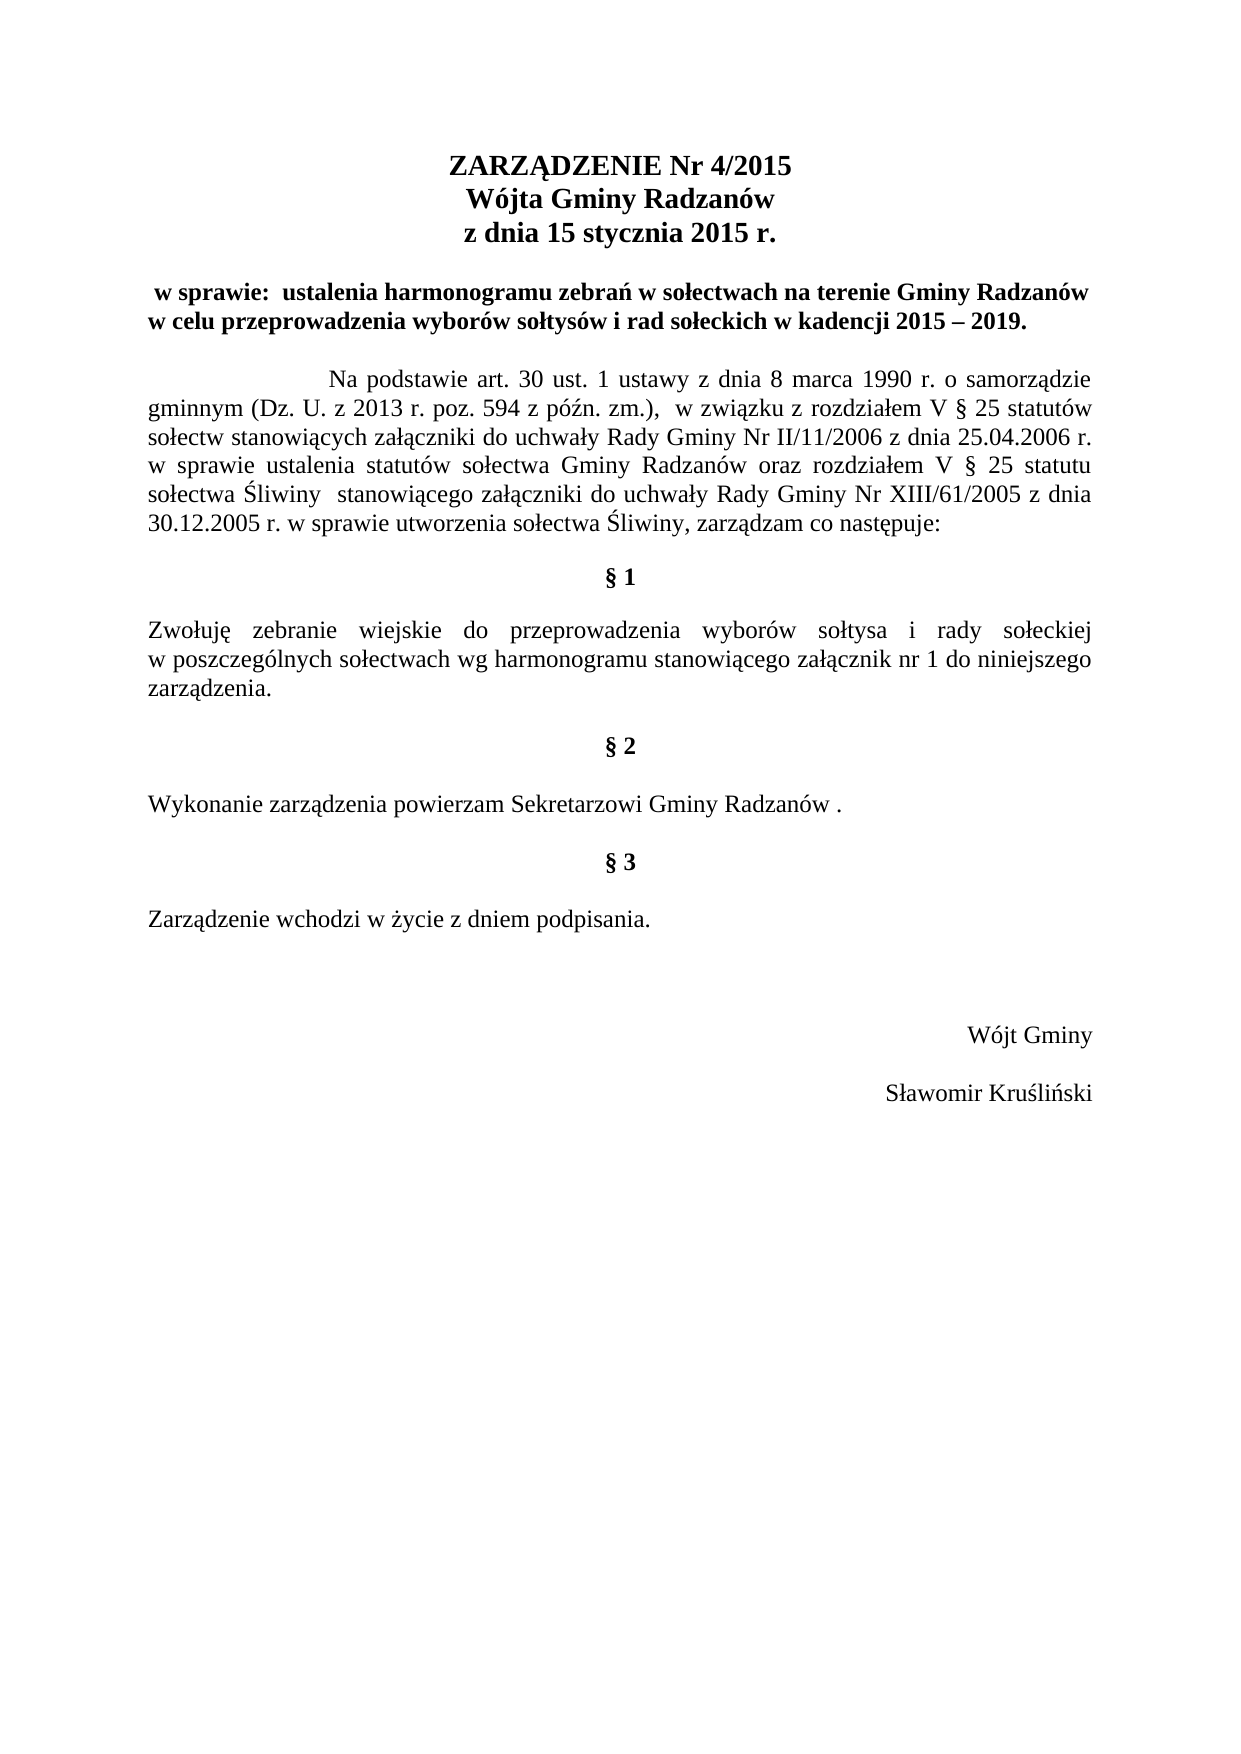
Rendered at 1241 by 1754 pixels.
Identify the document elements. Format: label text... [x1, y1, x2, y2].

text § 1 [148, 562, 1093, 590]
text Zwołuję zebranie wiejskie do przeprowadzenia wyborów sołtysa i rady sołeckiej w poszczególnych sołectwach wg harmonogramu stanowiącego załącznik nr 1 do niniejszego zarządzenia. [148, 615, 1093, 702]
text z dnia 15 stycznia 2015 r. [148, 215, 1093, 248]
text Wójta Gminy Radzanów [148, 181, 1093, 215]
text Na podstawie art. 30 ust. 1 ustawy z dnia 8 marca 1990 r. o samorządzie gminnym (Dz. U. z 2013 r. poz. 594 z późn. zm.), w związku z rozdziałem V § 25 statutów sołectw stanowiących załączniki do uchwały Rady Gminy Nr II/11/2006 z dnia 25.04.2006 r. w sprawie ustalenia statutów sołectwa Gminy Radzanów oraz rozdziałem V § 25 statutu sołectwa Śliwiny stanowiącego załączniki do uchwały Rady Gminy Nr XIII/61/2005 z dnia 30.12.2005 r. w sprawie utworzenia sołectwa Śliwiny, zarządzam co następuje: [148, 364, 1093, 537]
text Wykonanie zarządzenia powierzam Sekretarzowi Gminy Radzanów . [148, 789, 1093, 817]
text Zarządzenie wchodzi w życie z dniem podpisania. [148, 904, 1093, 933]
text Wójt Gminy [148, 1020, 1093, 1049]
text w sprawie: ustalenia harmonogramu zebrań w sołectwach na terenie Gminy Radzanów w celu przeprowadzenia wyborów sołtysów i rad sołeckich w kadencji 2015 – 2019. [148, 277, 1093, 335]
text ZARZĄDZENIE Nr 4/2015 [148, 148, 1093, 181]
text § 2 [148, 731, 1093, 759]
text Sławomir Kruśliński [148, 1078, 1093, 1107]
text § 3 [148, 847, 1093, 875]
